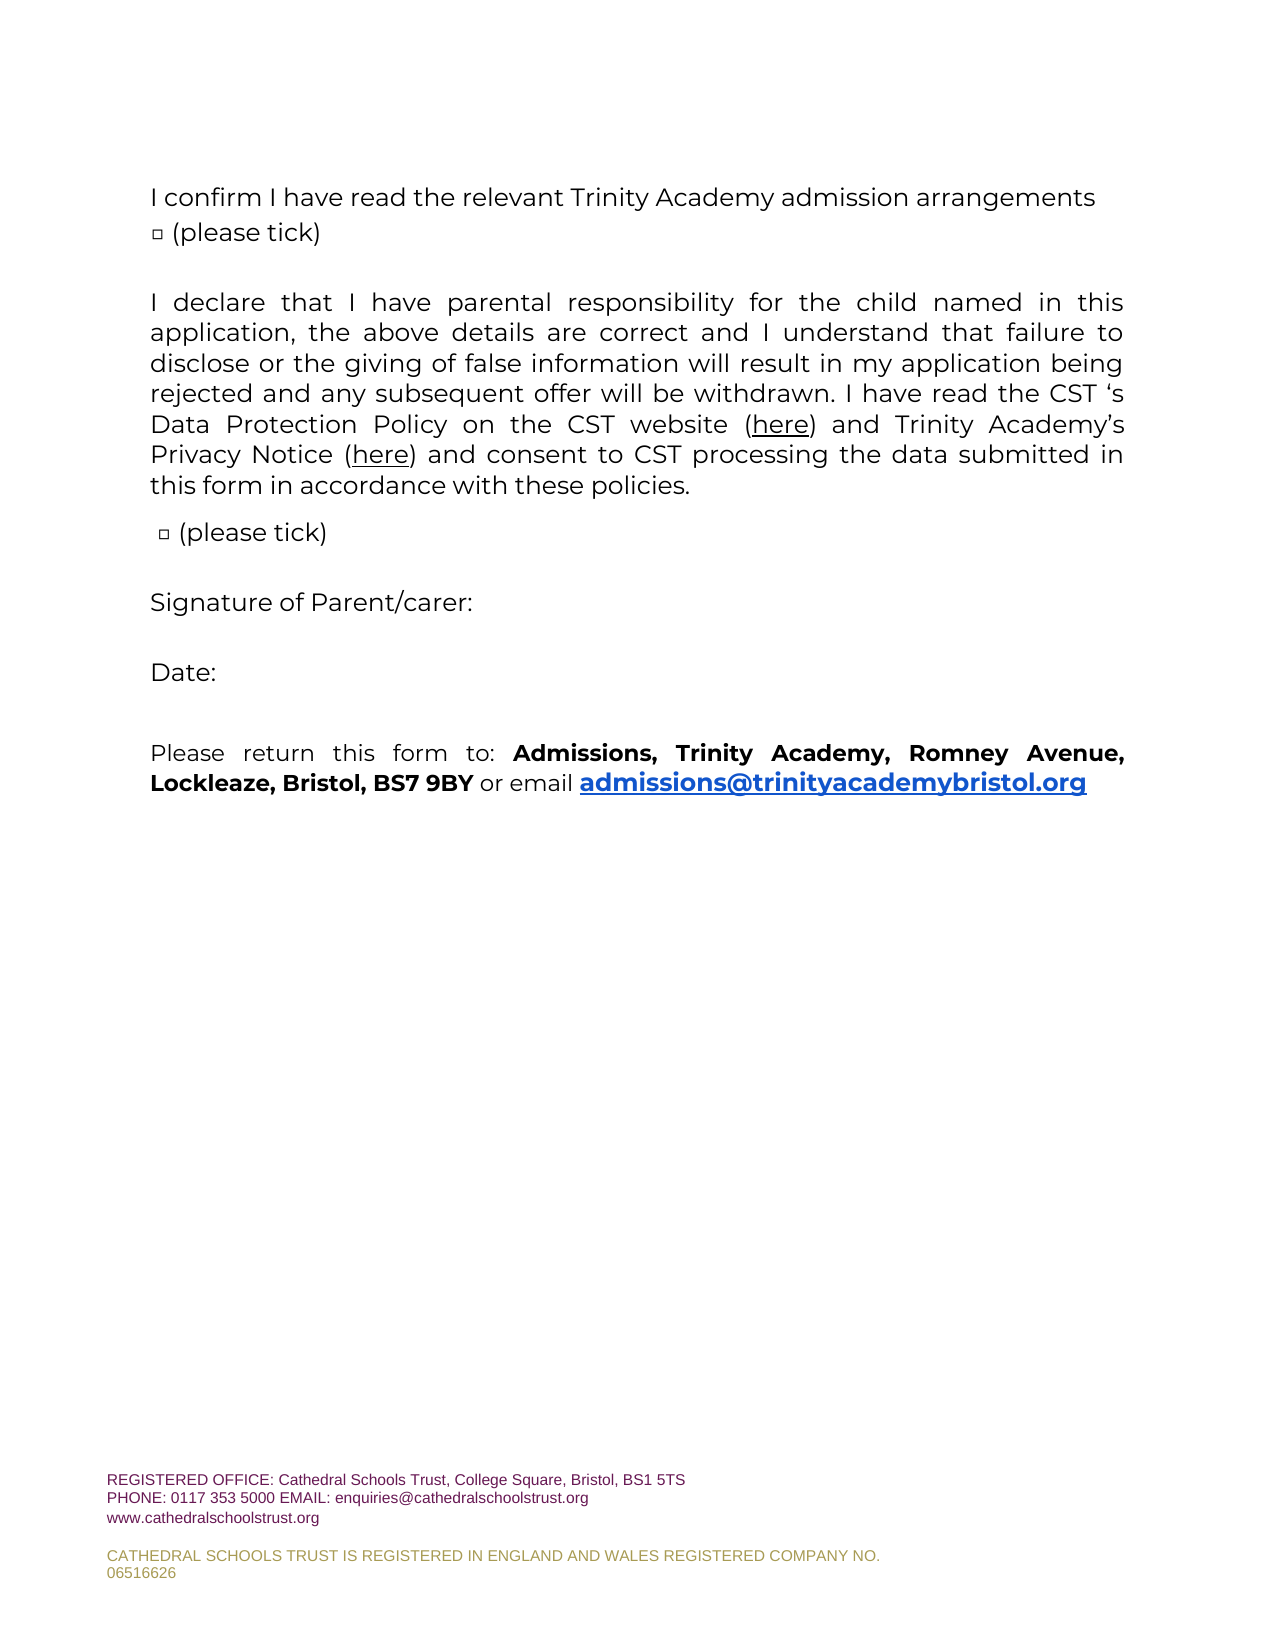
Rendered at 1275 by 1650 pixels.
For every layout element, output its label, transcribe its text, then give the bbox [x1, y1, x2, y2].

text Please return this form to: Admissions, Trinity Academy, Romney Avenue, Lockleaze, Bristol, BS7 9BY or email admissions@trinityacademybristol.org [150, 739, 1125, 798]
text I declare that I have parental responsibility for the child named in this application, the above details are correct and I understand that failure to disclose or the giving of false information will result in my application being rejected and any subsequent offer will be withdrawn. I have read the CST ‘s Data Protection Policy on the CST website (here) and Trinity Academy’s Privacy Notice (here) and consent to CST processing the data submitted in this form in accordance with these policies. [150, 287, 1125, 501]
text □ (please tick) [150, 517, 1125, 548]
text Date: [150, 657, 1125, 688]
text □ (please tick) [150, 217, 1125, 248]
text I confirm I have read the relevant Trinity Academy admission arrangements [150, 182, 1125, 213]
text Signature of Parent/carer: [150, 587, 1125, 618]
